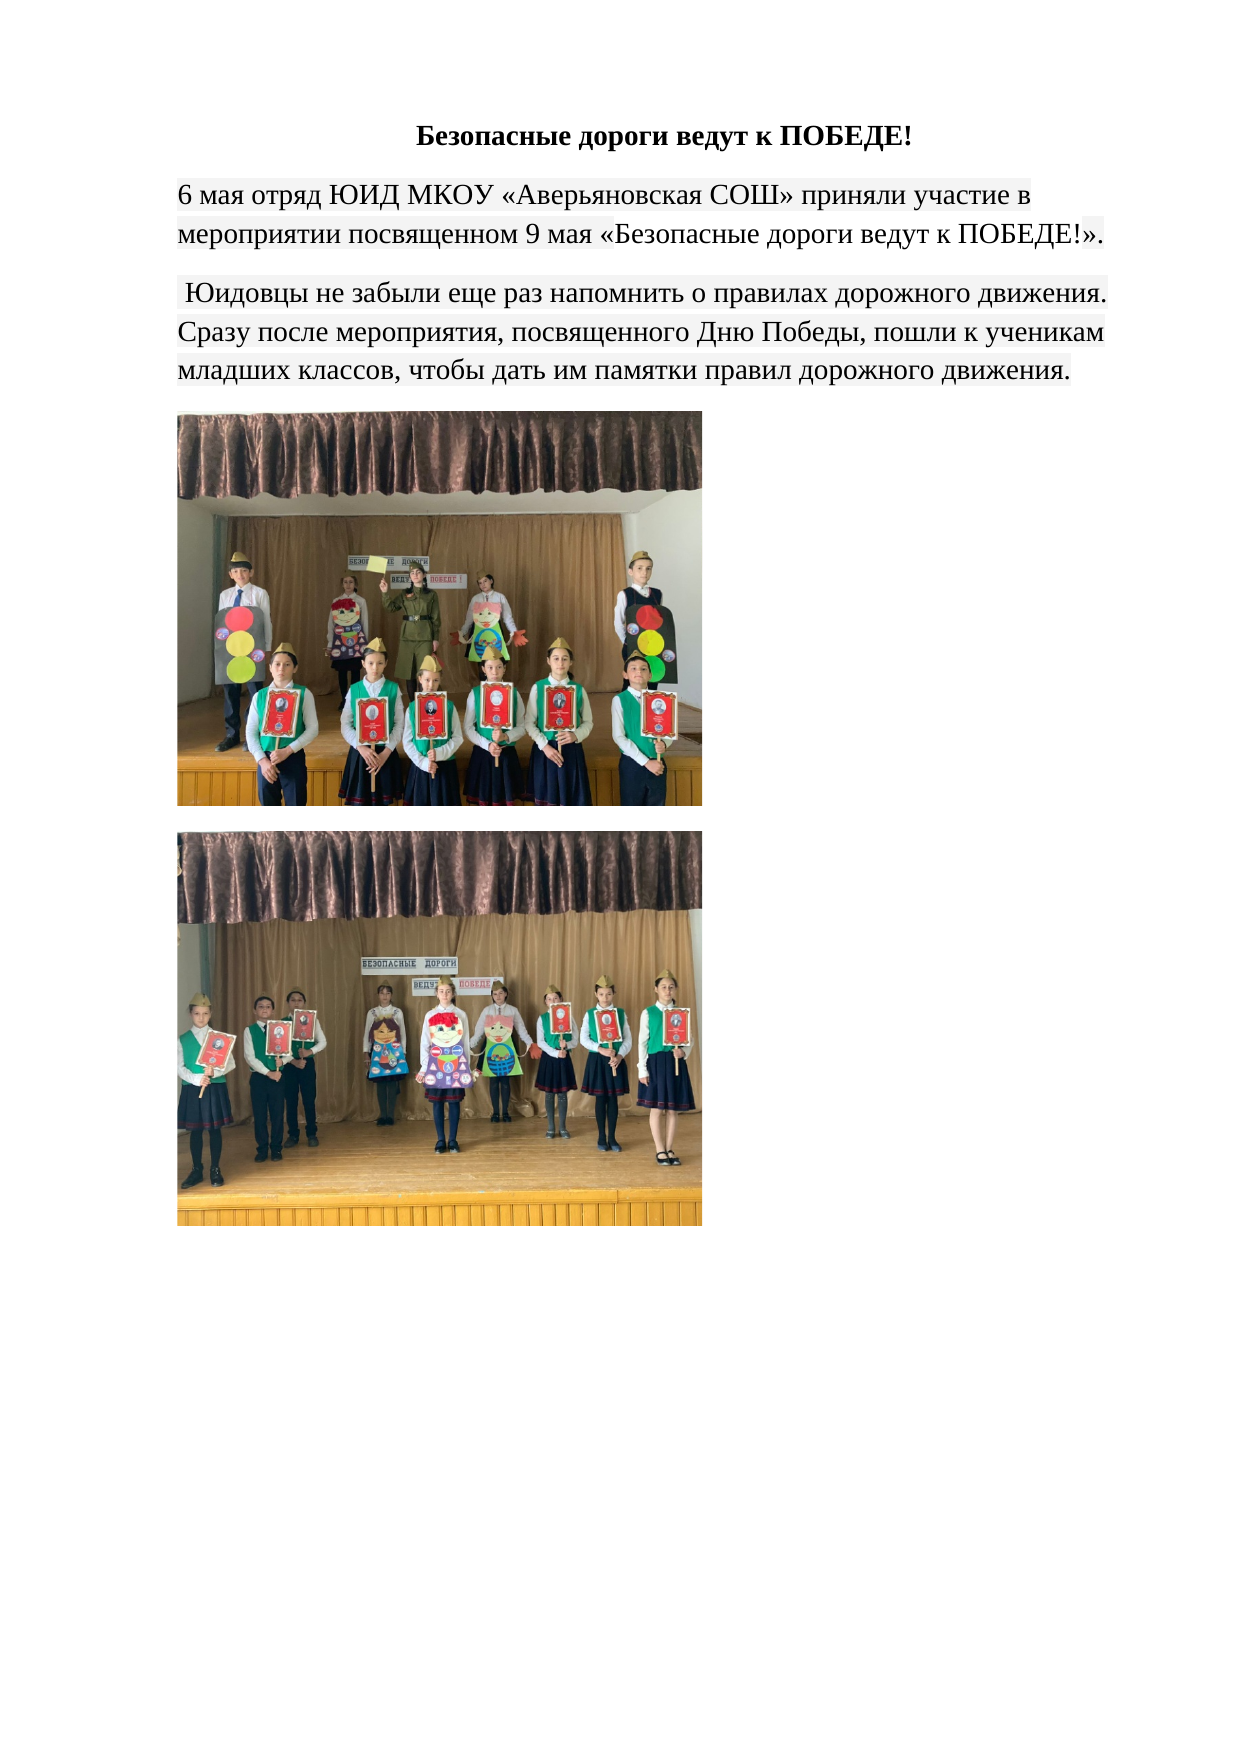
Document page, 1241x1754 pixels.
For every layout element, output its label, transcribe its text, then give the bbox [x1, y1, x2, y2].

picture [177, 411, 703, 806]
picture [177, 831, 703, 1226]
text Юидовцы не забыли еще раз напомнить о правилах дорожного движения. Сразу после мероприятия, посвященного Дню Победы, пошли к ученикам младших классов, чтобы дать им памятки правил дорожного движения. [177, 275, 1152, 386]
text Безопасные дороги ведут к ПОБЕДЕ! [177, 118, 1152, 152]
text 6 мая отряд ЮИД МКОУ «Аверьяновская СОШ» приняли участие в мероприятии посвященном 9 мая «Безопасные дороги ведут к ПОБЕДЕ!». [177, 177, 1152, 249]
